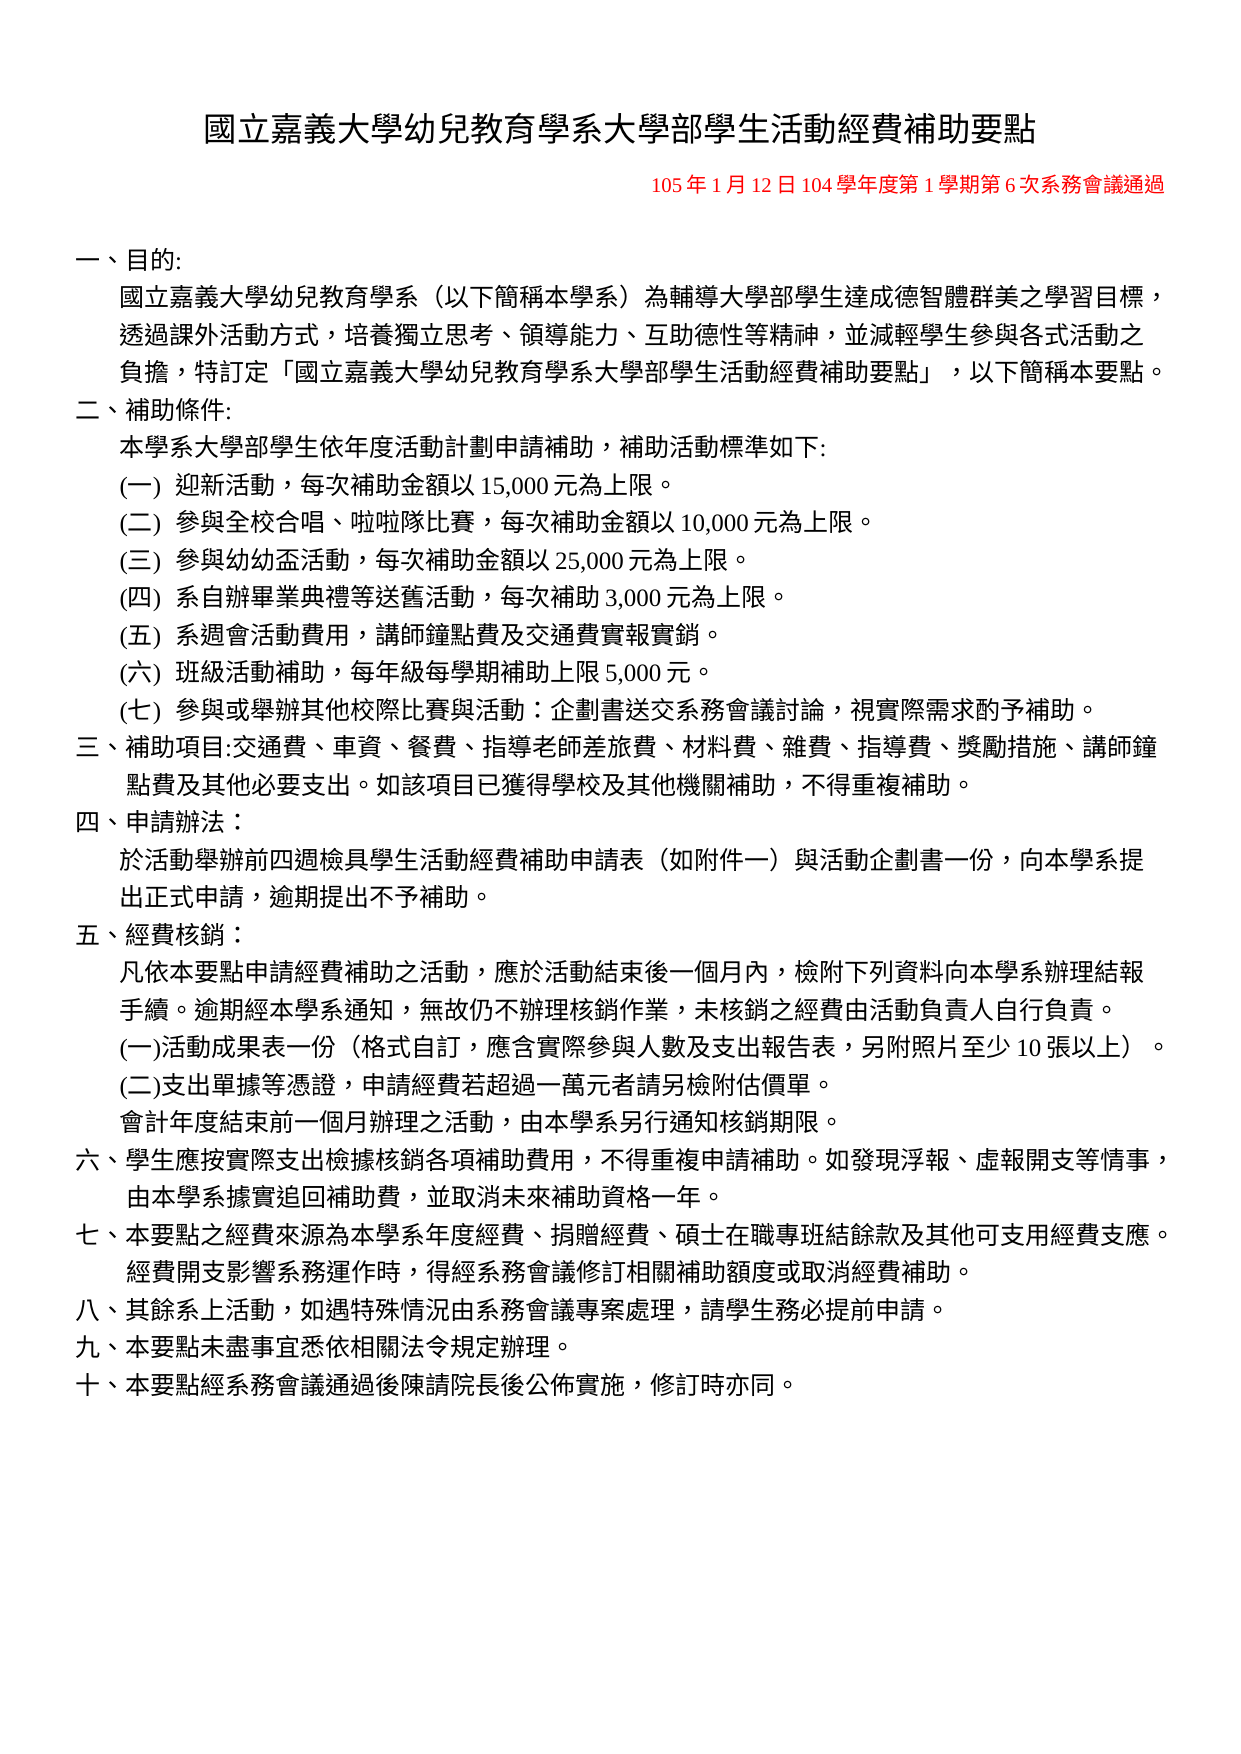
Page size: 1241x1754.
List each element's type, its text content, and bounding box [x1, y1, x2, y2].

text 四、申請辦法： [75, 802, 1165, 839]
text 國立嘉義大學幼兒教育學系（以下簡稱本學系）為輔導大學部學生達成德智體群美之學習目標，透過課外活動方式，培養獨立思考、領導能力、互助德性等精神，並減輕學生參與各式活動之負擔，特訂定「國立嘉義大學幼兒教育學系大學部學生活動經費補助要點」，以下簡稱本要點。 [119, 277, 1165, 389]
text 八、其餘系上活動，如遇特殊情況由系務會議專案處理，請學生務必提前申請。 [75, 1289, 1165, 1327]
text 本學系大學部學生依年度活動計劃申請補助，補助活動標準如下: [119, 427, 1165, 464]
list 參與或舉辦其他校際比賽與活動：企劃書送交系務會議討論，視實際需求酌予補助。 [119, 689, 1165, 727]
text 五、經費核銷： [75, 914, 1165, 952]
text 三、補助項目:交通費、車資、餐費、指導老師差旅費、材料費、雜費、指導費、獎勵措施、講師鐘點費及其他必要支出。如該項目已獲得學校及其他機關補助，不得重複補助。 [75, 727, 1165, 802]
text 會計年度結束前一個月辦理之活動，由本學系另行通知核銷期限。 [119, 1102, 1165, 1139]
text 六、學生應按實際支出檢據核銷各項補助費用，不得重複申請補助。如發現浮報、虛報開支等情事，由本學系據實追回補助費，並取消未來補助資格一年。 [75, 1139, 1165, 1214]
text 七、本要點之經費來源為本學系年度經費、捐贈經費、碩士在職專班結餘款及其他可支用經費支應。經費開支影響系務運作時，得經系務會議修訂相關補助額度或取消經費補助。 [75, 1214, 1165, 1289]
list 參與幼幼盃活動，每次補助金額以25,000元為上限。 [119, 539, 1165, 577]
list 系週會活動費用，講師鐘點費及交通費實報實銷。 [119, 614, 1165, 652]
text 凡依本要點申請經費補助之活動，應於活動結束後一個月內，檢附下列資料向本學系辦理結報手續。逾期經本學系通知，無故仍不辦理核銷作業，未核銷之經費由活動負責人自行負責。 [119, 952, 1165, 1027]
text 二、補助條件: [75, 389, 1165, 427]
list 迎新活動，每次補助金額以15,000元為上限。 [119, 464, 1165, 502]
list 系自辦畢業典禮等送舊活動，每次補助3,000元為上限。 [119, 577, 1165, 614]
list 參與全校合唱、啦啦隊比賽，每次補助金額以10,000元為上限。 [119, 502, 1165, 539]
text 一、目的: [75, 239, 1165, 277]
text 105年1月12日104學年度第1學期第6次系務會議通過 [75, 164, 1165, 202]
list 班級活動補助，每年級每學期補助上限5,000元。 [119, 652, 1165, 689]
text (二)支出單據等憑證，申請經費若超過一萬元者請另檢附估價單。 [119, 1064, 1165, 1102]
text 於活動舉辦前四週檢具學生活動經費補助申請表（如附件一）與活動企劃書一份，向本學系提出正式申請，逾期提出不予補助。 [119, 839, 1165, 914]
text 九、本要點未盡事宜悉依相關法令規定辦理。 [75, 1327, 1165, 1364]
text 國立嘉義大學幼兒教育學系大學部學生活動經費補助要點 [75, 89, 1165, 164]
text 十、本要點經系務會議通過後陳請院長後公佈實施，修訂時亦同。 [75, 1364, 1165, 1402]
text (一)活動成果表一份（格式自訂，應含實際參與人數及支出報告表，另附照片至少10張以上）。 [119, 1027, 1165, 1064]
